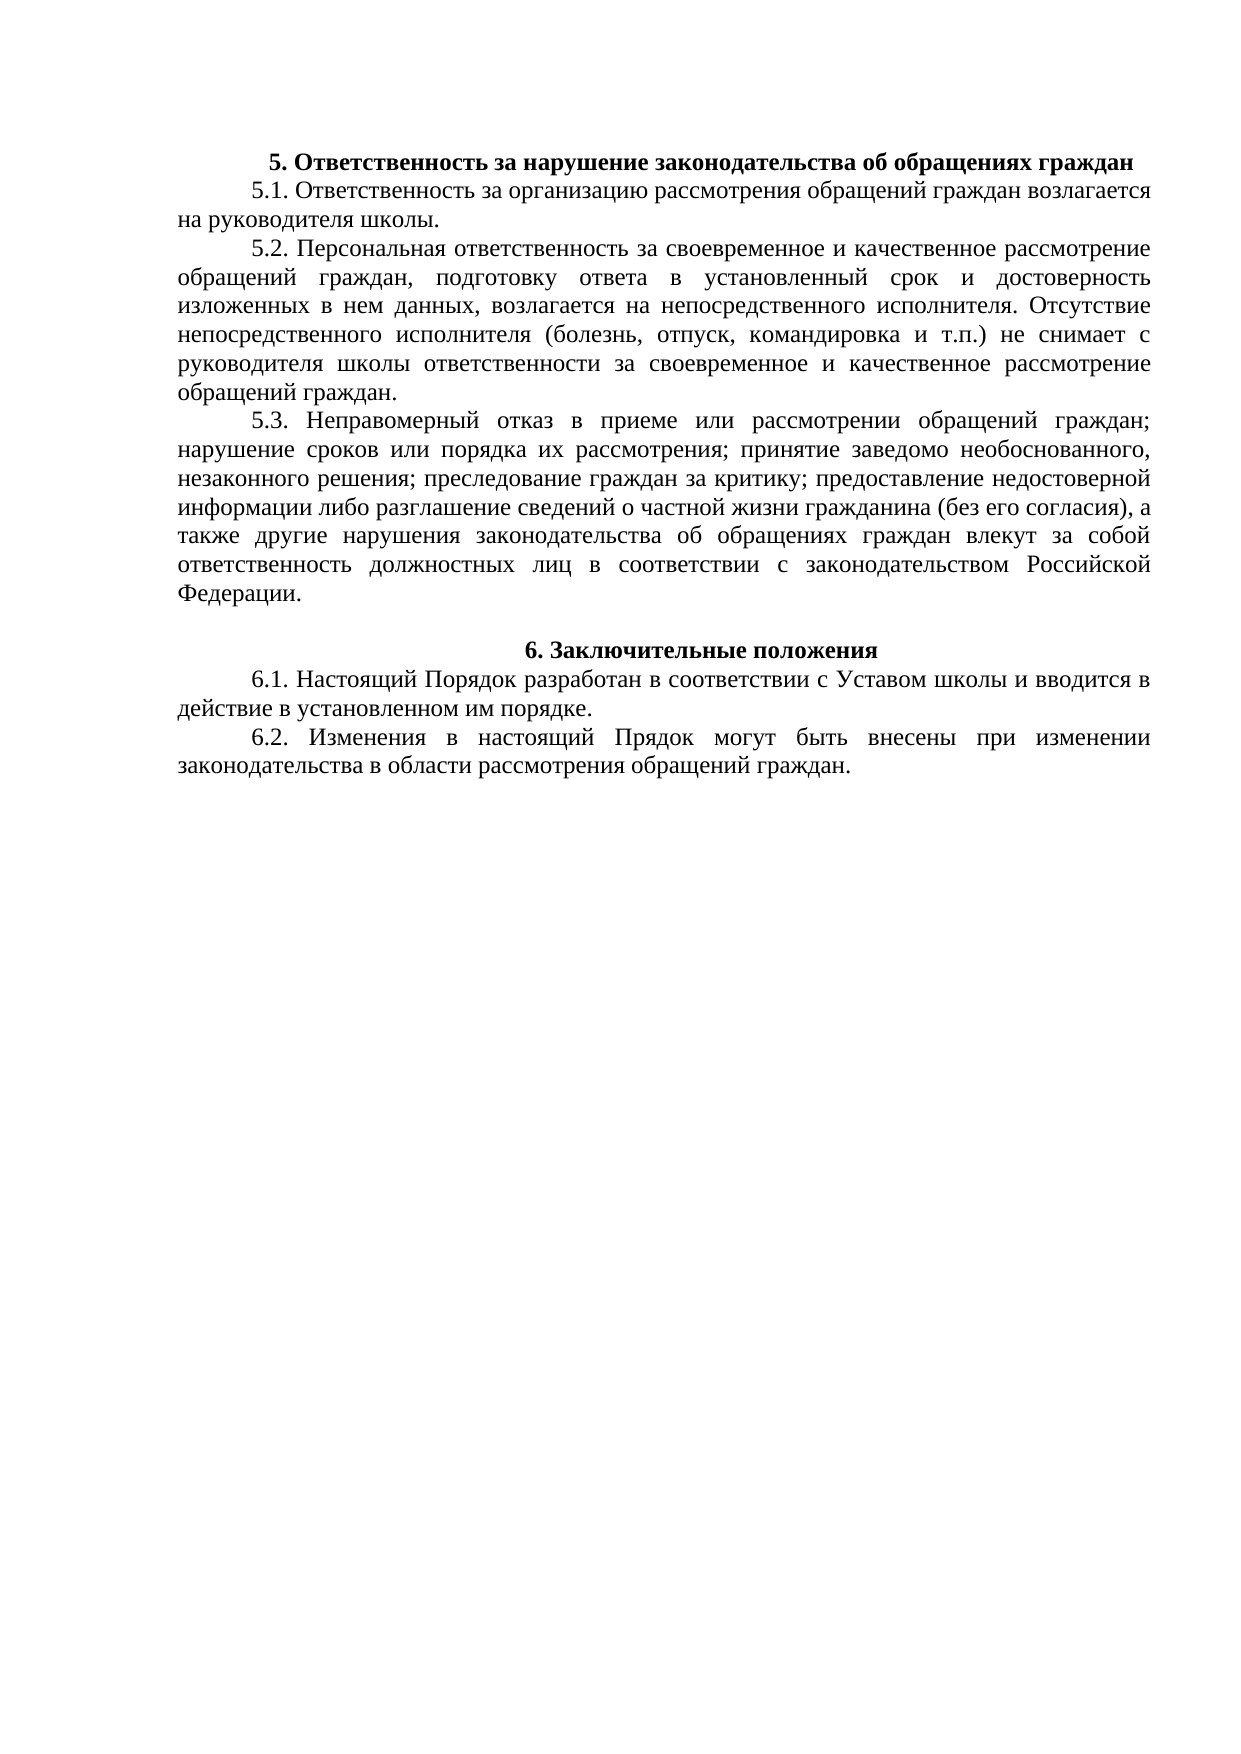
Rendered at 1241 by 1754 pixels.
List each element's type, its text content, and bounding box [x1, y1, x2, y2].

text 6.2. Изменения в настоящий Прядок могут быть внесены при изменении законодательства в области рассмотрения обращений граждан. [177, 722, 1152, 779]
text 5.2. Персональная ответственность за своевременное и качественное рассмотрение обращений граждан, подготовку ответа в установленный срок и достоверность изложенных в нем данных, возлагается на непосредственного исполнителя. Отсутствие непосредственного исполнителя (болезнь, отпуск, командировка и т.п.) не снимает с руководителя школы ответственности за своевременное и качественное рассмотрение обращений граждан. [177, 233, 1152, 406]
text 5.1. Ответственность за организацию рассмотрения обращений граждан возлагается на руководителя школы. [177, 176, 1152, 233]
text 6.1. Настоящий Порядок разработан в соответствии с Уставом школы и вводится в действие в установленном им порядке. [177, 664, 1152, 722]
text 6. Заключительные положения [177, 636, 1152, 664]
text 5. Ответственность за нарушение законодательства об обращениях граждан [177, 147, 1152, 176]
text 5.3. Неправомерный отказ в приеме или рассмотрении обращений граждан; нарушение сроков или порядка их рассмотрения; принятие заведомо необоснованного, незаконного решения; преследование граждан за критику; предоставление недостоверной информации либо разглашение сведений о частной жизни гражданина (без его согласия), а также другие нарушения законодательства об обращениях граждан влекут за собой ответственность должностных лиц в соответствии с законодательством Российской Федерации. [177, 406, 1152, 607]
